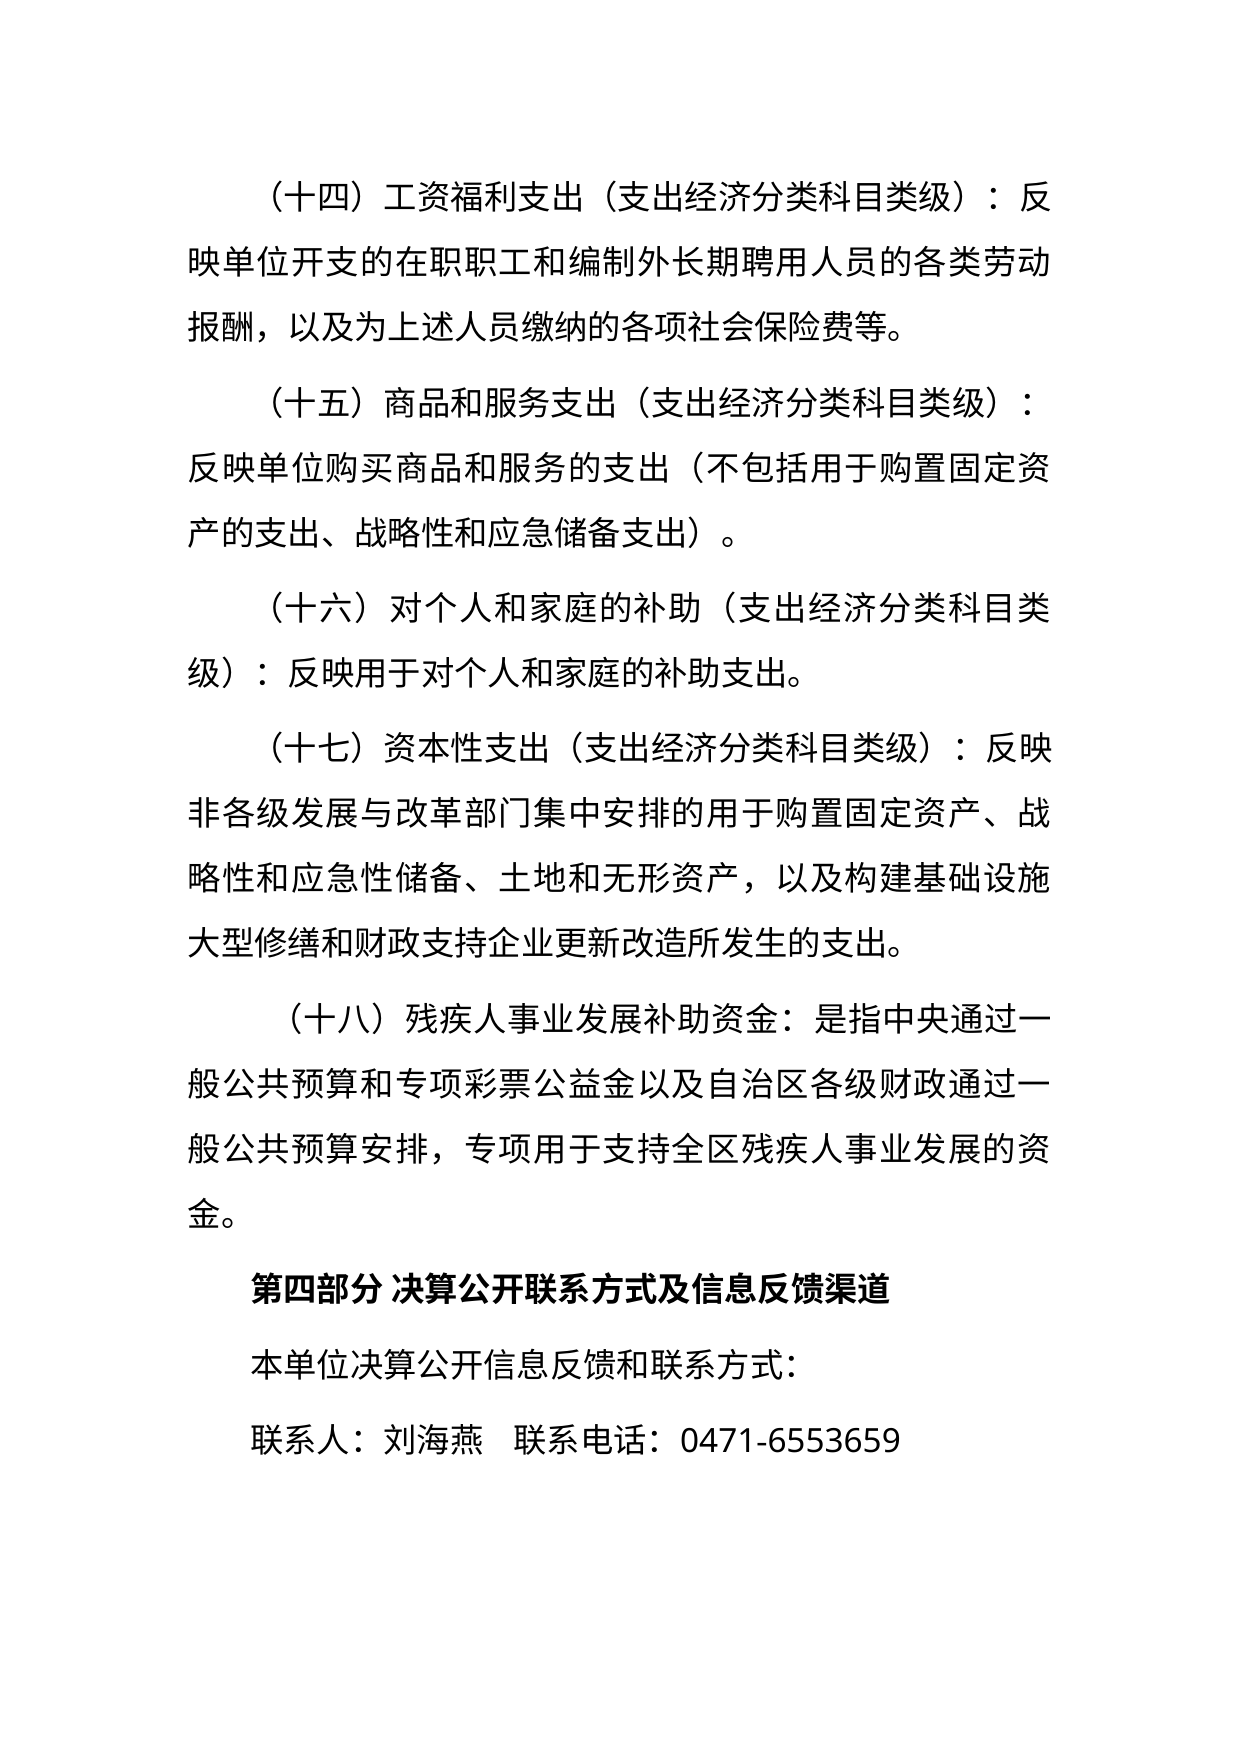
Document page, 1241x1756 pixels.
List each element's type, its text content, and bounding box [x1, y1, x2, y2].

text 第四部分 决算公开联系方式及信息反馈渠道 [187, 1255, 1053, 1320]
text （十六）对个人和家庭的补助（支出经济分类科目类级）：反映用于对个人和家庭的补助支出。 [187, 573, 1053, 703]
text 本单位决算公开信息反馈和联系方式： [187, 1330, 1053, 1395]
text 联系人：刘海燕 联系电话：0471-6553659 [187, 1406, 1053, 1471]
text （十四）工资福利支出（支出经济分类科目类级）：反映单位开支的在职职工和编制外长期聘用人员的各类劳动报酬，以及为上述人员缴纳的各项社会保险费等。 [187, 163, 1053, 358]
text （十五）商品和服务支出（支出经济分类科目类级）：反映单位购买商品和服务的支出（不包括用于购置固定资产的支出、战略性和应急储备支出）。 [187, 368, 1053, 563]
text （十八）残疾人事业发展补助资金：是指中央通过一般公共预算和专项彩票公益金以及自治区各级财政通过一般公共预算安排，专项用于支持全区残疾人事业发展的资金。 [187, 984, 1053, 1244]
text （十七）资本性支出（支出经济分类科目类级）：反映非各级发展与改革部门集中安排的用于购置固定资产、战略性和应急性储备、土地和无形资产，以及构建基础设施、大型修缮和财政支持企业更新改造所发生的支出。 [187, 714, 1053, 974]
